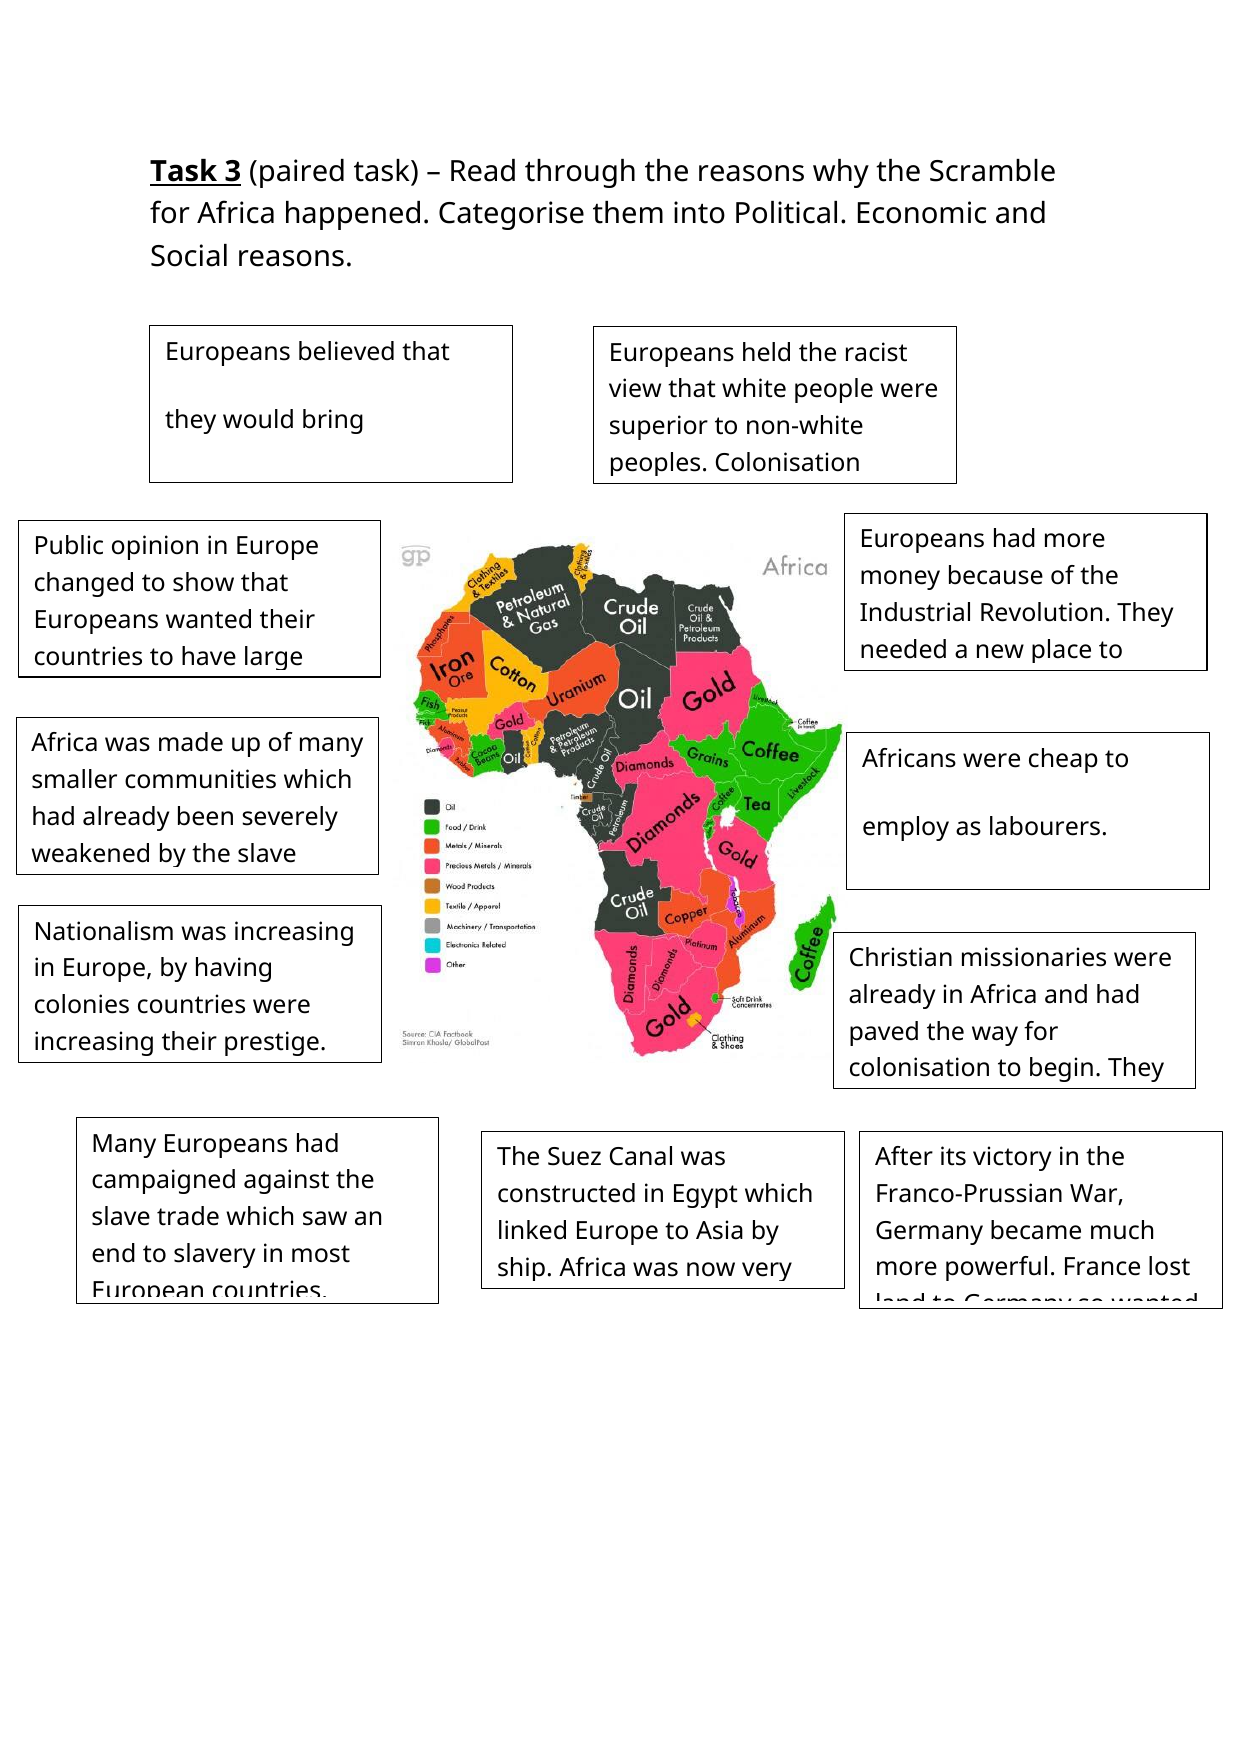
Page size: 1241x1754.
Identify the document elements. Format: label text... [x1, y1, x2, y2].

text Task 3 (paired task) – Read through the reasons why the Scramble for Africa happened. Categorise them into Political. Economic and Social reasons. [150, 150, 1090, 275]
picture [392, 536, 848, 1063]
